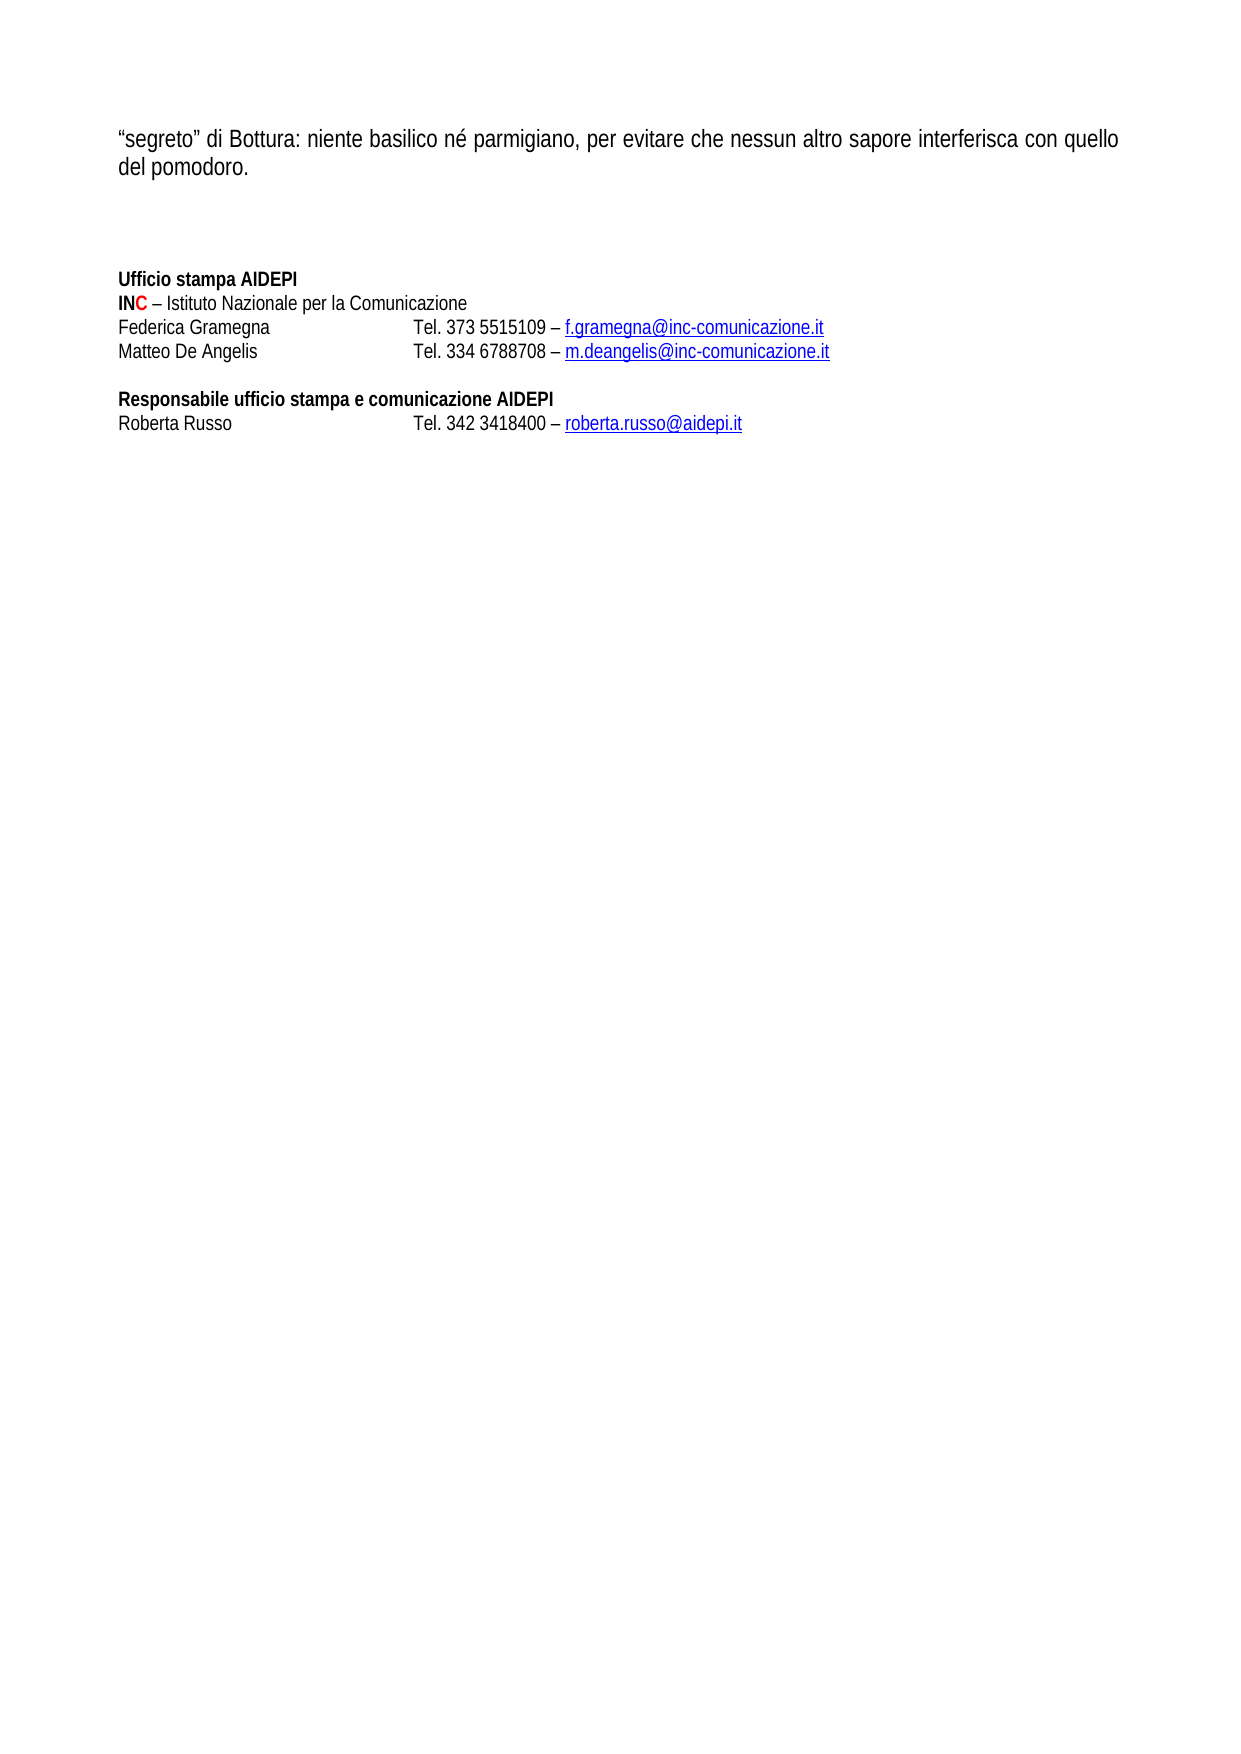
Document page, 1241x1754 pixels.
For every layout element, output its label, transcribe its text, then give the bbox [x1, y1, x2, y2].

text Roberta Russo Tel. 342 3418400 – roberta.russo@aidepi.it [118, 411, 1122, 435]
text Federica Gramegna Tel. 373 5515109 – f.gramegna@inc-comunicazione.it [118, 315, 1122, 339]
text INC – Istituto Nazionale per la Comunicazione [118, 291, 1122, 315]
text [118, 124, 1122, 181]
text Matteo De Angelis Tel. 334 6788708 – m.deangelis@inc-comunicazione.it [118, 339, 1122, 363]
text Ufficio stampa AIDEPI [118, 267, 1122, 291]
text Responsabile ufficio stampa e comunicazione AIDEPI [118, 387, 1122, 411]
